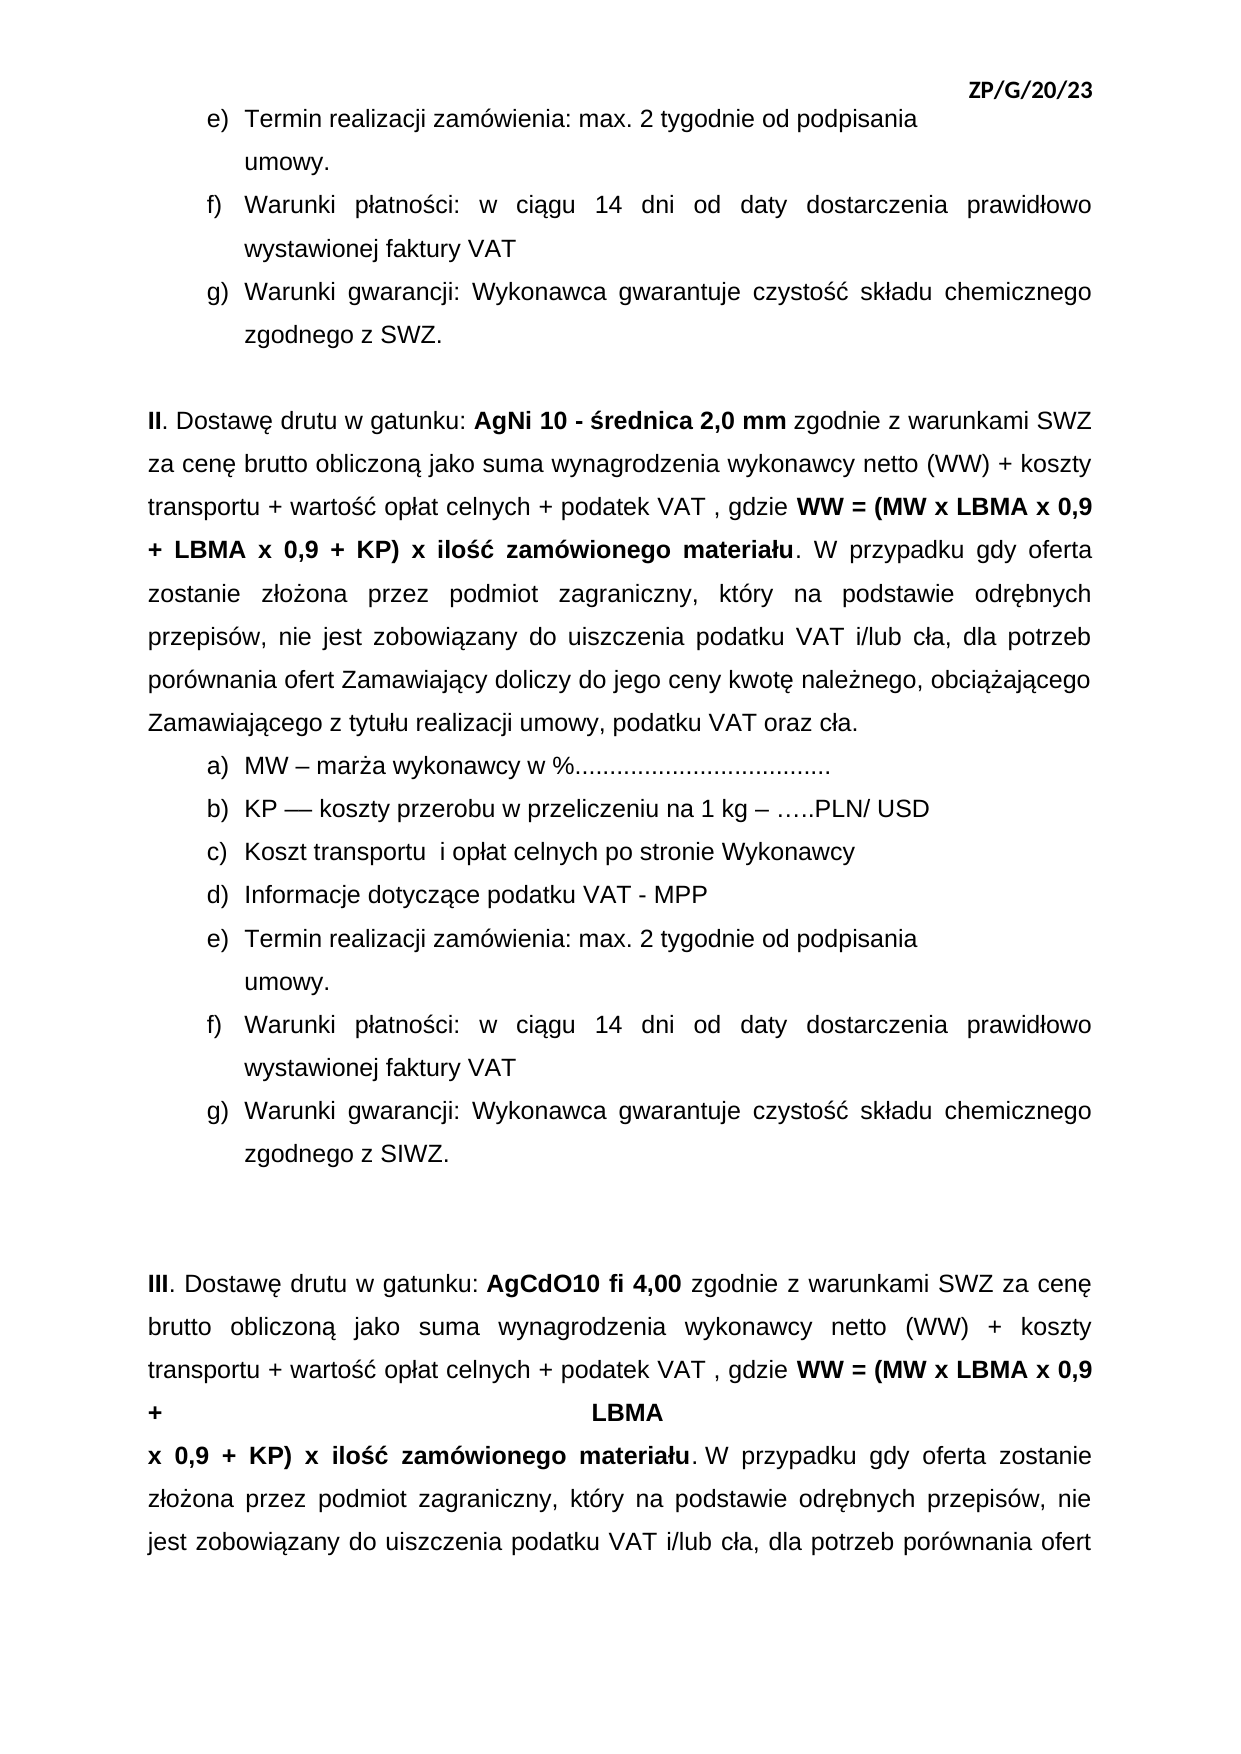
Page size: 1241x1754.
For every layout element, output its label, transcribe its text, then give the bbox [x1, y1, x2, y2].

list Termin realizacji zamówienia: max. 2 tygodnie od podpisania umowy. [207, 104, 1008, 176]
list Warunki płatności: w ciągu 14 dni od daty dostarczenia prawidłowo wystawionej faktury VAT [207, 1010, 1093, 1082]
list Warunki płatności: w ciągu 14 dni od daty dostarczenia prawidłowo wystawionej faktury VAT [207, 191, 1093, 262]
list Termin realizacji zamówienia: max. 2 tygodnie od podpisania umowy. [207, 924, 1008, 996]
text II. Dostawę drutu w gatunku: AgNi 10 - średnica 2,0 mm zgodnie z warunkami SWZ za cenę brutto obliczoną jako suma wynagrodzenia wykonawcy netto (WW) + koszty transportu + wartość opłat celnych + podatek VAT , gdzie WW = (MW x LBMA x 0,9 + LBMA x 0,9 + KP) x ilość zamówionego materiału. W przypadku gdy oferta zostanie złożona przez podmiot zagraniczny, który na podstawie odrębnych przepisów, nie jest zobowiązany do uiszczenia podatku VAT i/lub cła, dla potrzeb porównania ofert Zamawiający doliczy do jego ceny kwotę należnego, obciążającego Zamawiającego z tytułu realizacji umowy, podatku VAT oraz cła. [148, 406, 1093, 737]
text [148, 1269, 1093, 1556]
list Warunki gwarancji: Wykonawca gwarantuje czystość składu chemicznego zgodnego z SWZ. [207, 277, 1093, 349]
list Warunki gwarancji: Wykonawca gwarantuje czystość składu chemicznego zgodnego z SIWZ. [207, 1096, 1093, 1168]
list Koszt transportu i opłat celnych po stronie Wykonawcy [207, 837, 1093, 866]
list Informacje dotyczące podatku VAT - MPP [207, 881, 1093, 909]
list KP –– koszty przerobu w przeliczeniu na 1 kg – …..PLN/ USD [207, 794, 1093, 823]
list MW – marża wykonawcy w %..................................... [207, 751, 1093, 780]
